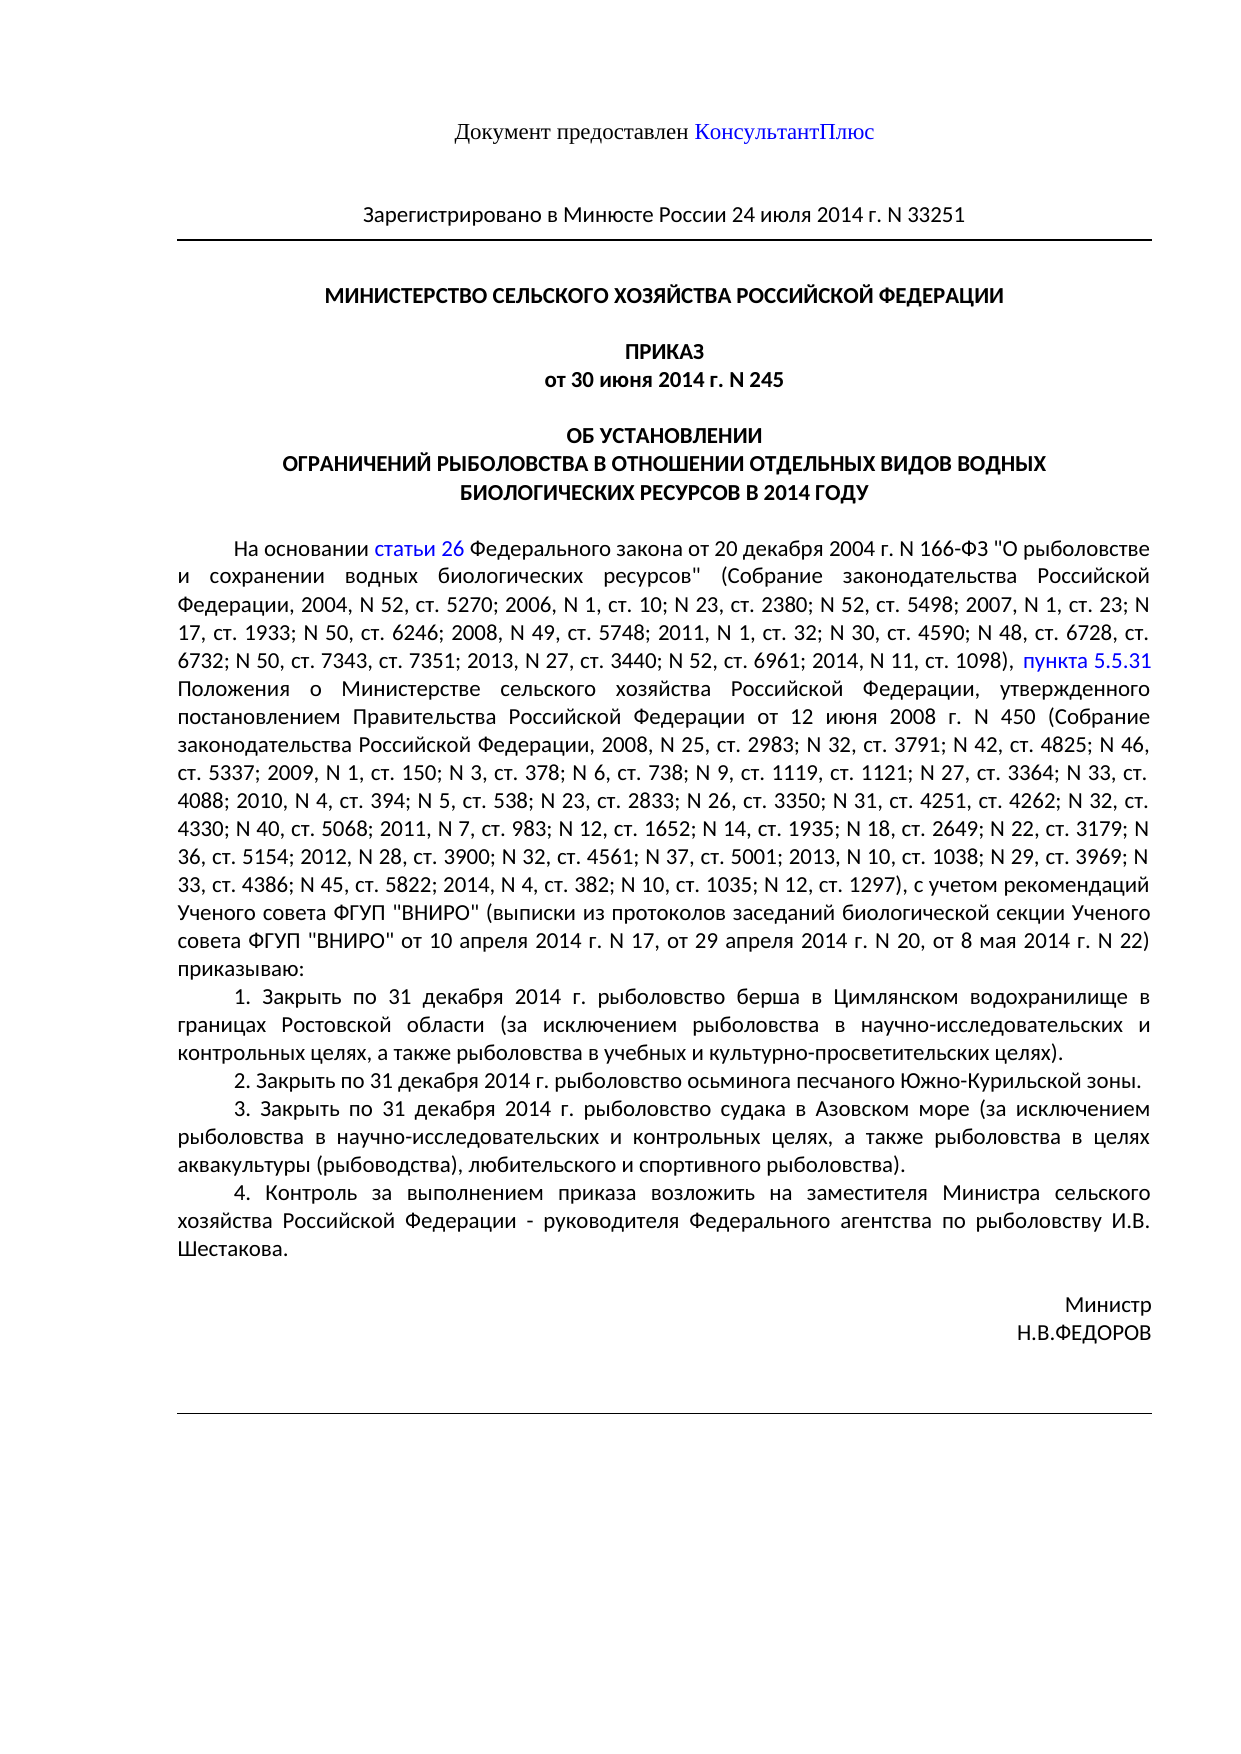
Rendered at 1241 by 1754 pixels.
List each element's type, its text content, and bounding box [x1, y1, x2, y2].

text На основании статьи 26 Федерального закона от 20 декабря 2004 г. N 166-ФЗ "О рыболовстве и сохранении водных биологических ресурсов" (Собрание законодательства Российской Федерации, 2004, N 52, ст. 5270; 2006, N 1, ст. 10; N 23, ст. 2380; N 52, ст. 5498; 2007, N 1, ст. 23; N 17, ст. 1933; N 50, ст. 6246; 2008, N 49, ст. 5748; 2011, N 1, ст. 32; N 30, ст. 4590; N 48, ст. 6728, ст. 6732; N 50, ст. 7343, ст. 7351; 2013, N 27, ст. 3440; N 52, ст. 6961; 2014, N 11, ст. 1098), пункта 5.5.31 Положения о Министерстве сельского хозяйства Российской Федерации, утвержденного постановлением Правительства Российской Федерации от 12 июня 2008 г. N 450 (Собрание законодательства Российской Федерации, 2008, N 25, ст. 2983; N 32, ст. 3791; N 42, ст. 4825; N 46, ст. 5337; 2009, N 1, ст. 150; N 3, ст. 378; N 6, ст. 738; N 9, ст. 1119, ст. 1121; N 27, ст. 3364; N 33, ст. 4088; 2010, N 4, ст. 394; N 5, ст. 538; N 23, ст. 2833; N 26, ст. 3350; N 31, ст. 4251, ст. 4262; N 32, ст. 4330; N 40, ст. 5068; 2011, N 7, ст. 983; N 12, ст. 1652; N 14, ст. 1935; N 18, ст. 2649; N 22, ст. 3179; N 36, ст. 5154; 2012, N 28, ст. 3900; N 32, ст. 4561; N 37, ст. 5001; 2013, N 10, ст. 1038; N 29, ст. 3969; N 33, ст. 4386; N 45, ст. 5822; 2014, N 4, ст. 382; N 10, ст. 1035; N 12, ст. 1297), с учетом рекомендаций Ученого совета ФГУП "ВНИРО" (выписки из протоколов заседаний биологической секции Ученого совета ФГУП "ВНИРО" от 10 апреля 2014 г. N 17, от 29 апреля 2014 г. N 20, от 8 мая 2014 г. N 22) приказываю: [177, 534, 1152, 982]
text Министр [177, 1290, 1152, 1318]
text ПРИКАЗ [177, 337, 1152, 366]
text БИОЛОГИЧЕСКИХ РЕСУРСОВ В 2014 ГОДУ [177, 478, 1152, 506]
text ОБ УСТАНОВЛЕНИИ [177, 422, 1152, 449]
text 1. Закрыть по 31 декабря 2014 г. рыболовство берша в Цимлянском водохранилище в границах Ростовской области (за исключением рыболовства в научно-исследовательских и контрольных целях, а также рыболовства в учебных и культурно-просветительских целях). [177, 982, 1152, 1066]
text Документ предоставлен КонсультантПлюс [177, 118, 1152, 172]
text Н.В.ФЕДОРОВ [177, 1318, 1152, 1346]
text ОГРАНИЧЕНИЙ РЫБОЛОВСТВА В ОТНОШЕНИИ ОТДЕЛЬНЫХ ВИДОВ ВОДНЫХ [177, 449, 1152, 478]
text 2. Закрыть по 31 декабря 2014 г. рыболовство осьминога песчаного Южно-Курильской зоны. [177, 1066, 1152, 1094]
text МИНИСТЕРСТВО СЕЛЬСКОГО ХОЗЯЙСТВА РОССИЙСКОЙ ФЕДЕРАЦИИ [177, 281, 1152, 309]
text от 30 июня 2014 г. N 245 [177, 366, 1152, 393]
text Зарегистрировано в Минюсте России 24 июля 2014 г. N 33251 [177, 201, 1152, 228]
text 3. Закрыть по 31 декабря 2014 г. рыболовство судака в Азовском море (за исключением рыболовства в научно-исследовательских и контрольных целях, а также рыболовства в целях аквакультуры (рыбоводства), любительского и спортивного рыболовства). [177, 1094, 1152, 1178]
text 4. Контроль за выполнением приказа возложить на заместителя Министра сельского хозяйства Российской Федерации - руководителя Федерального агентства по рыболовству И.В. Шестакова. [177, 1178, 1152, 1262]
